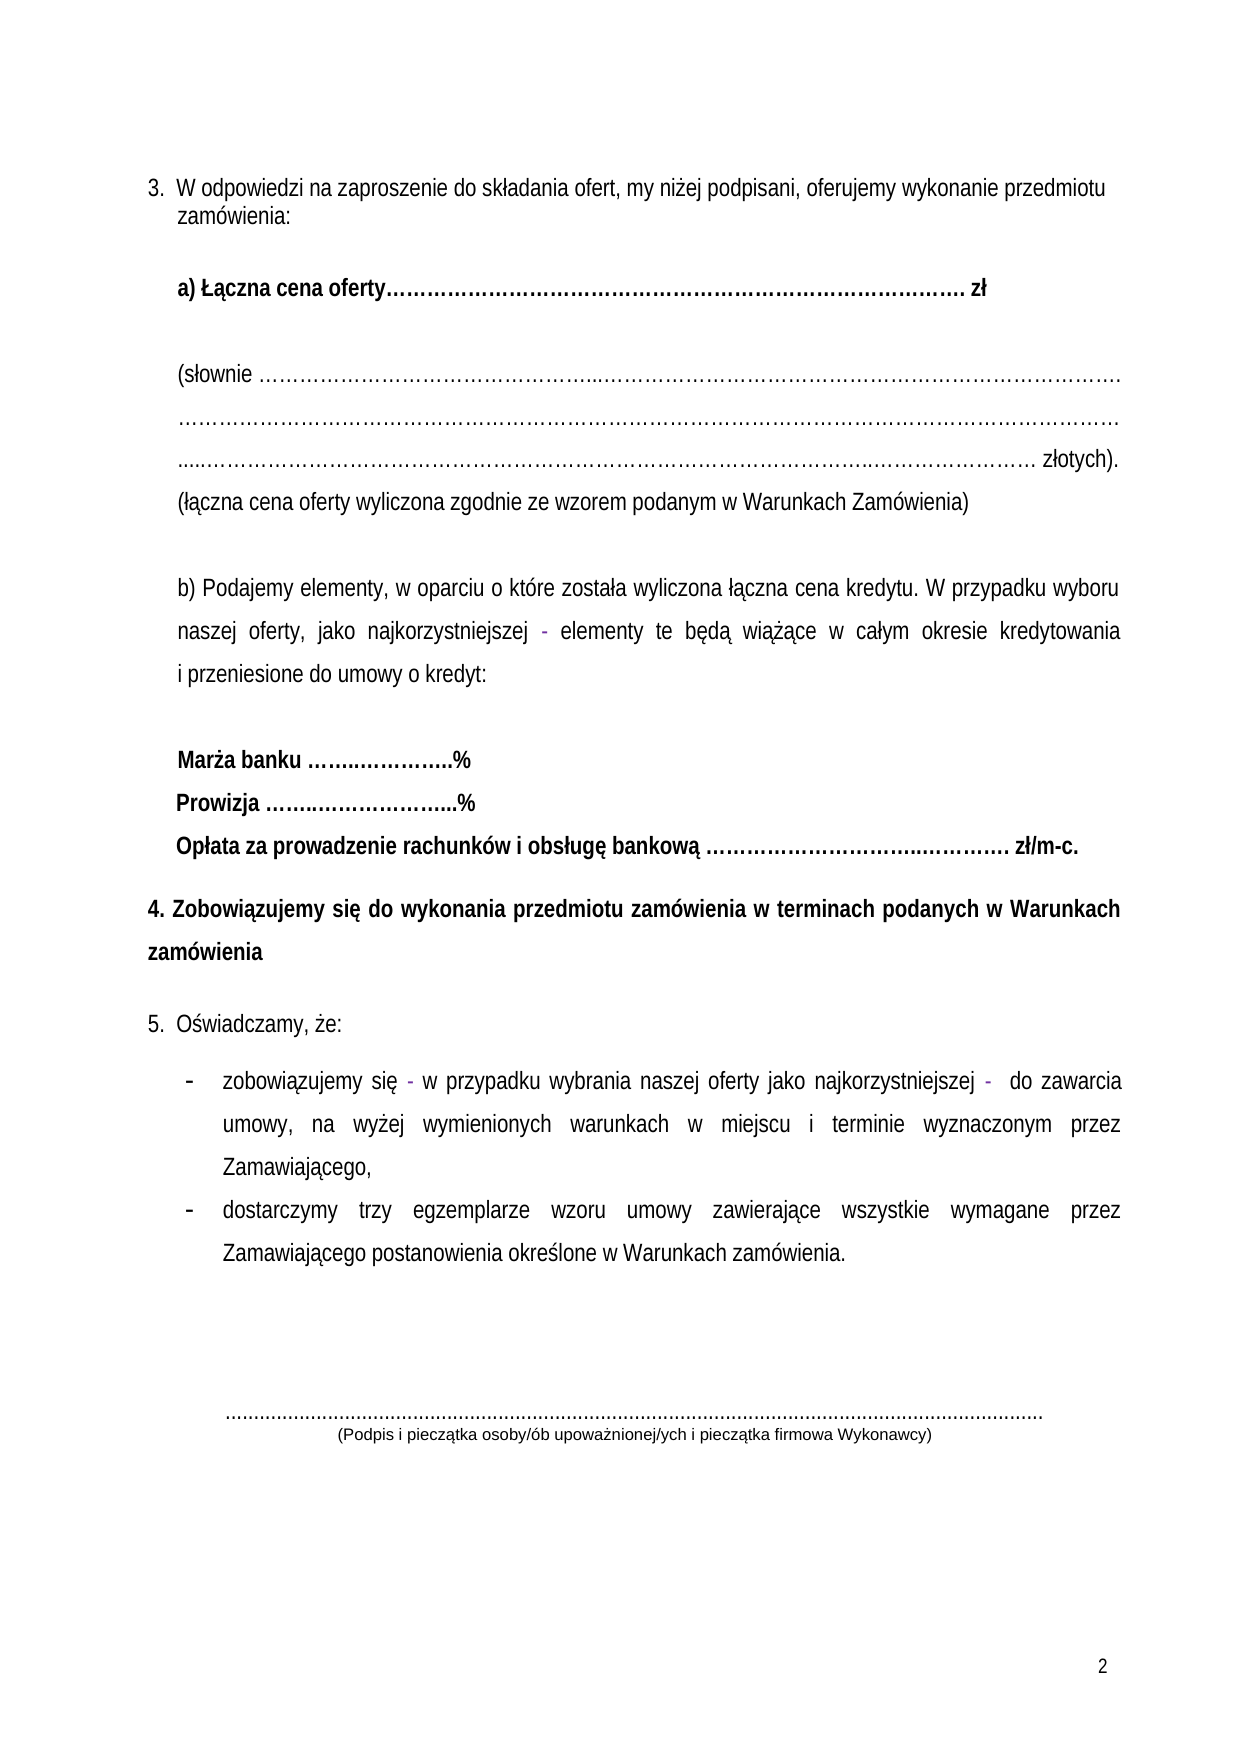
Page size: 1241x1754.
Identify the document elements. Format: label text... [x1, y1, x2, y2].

text (Podpis i pieczątka osoby/ób upoważnionej/ych i pieczątka firmowa Wykonawcy) [148, 1424, 1122, 1443]
text ………………………………………………………………………………………………………………………….....……………………………………………………………………………………..…………………… złotych). [177, 401, 1122, 473]
text ................................................................................................................................................ [148, 1396, 1122, 1424]
text b) Podajemy elementy, w oparciu o które została wyliczona łączna cena kredytu. W przypadku wyboru naszej oferty, jako najkorzystniejszej - elementy te będą wiążące w całym okresie kredytowania i przeniesione do umowy o kredyt: [177, 573, 1122, 688]
text 3. W odpowiedzi na zaproszenie do składania ofert, my niżej podpisani, oferujemy wykonanie przedmiotu zamówienia: [148, 172, 1122, 230]
list zobowiązujemy się - w przypadku wybrania naszej oferty jako najkorzystniejszej - do zawarcia umowy, na wyżej wymienionych warunkach w miejscu i terminie wyznaczonym przez Zamawiającego, [185, 1066, 1122, 1181]
text (słownie …………………………………………...…………………………………………………………………. [177, 358, 1122, 387]
list dostarczymy trzy egzemplarze wzoru umowy zawierające wszystkie wymagane przez Zamawiającego postanowienia określone w Warunkach zamówienia. [185, 1195, 1122, 1267]
text Opłata za prowadzenie rachunków i obsługę bankową …………………………..…………. zł/m-c. [148, 831, 1122, 859]
text (łączna cena oferty wyliczona zgodnie ze wzorem podanym w Warunkach Zamówienia) [177, 487, 1122, 516]
text 5. Oświadczamy, że: [148, 1009, 1122, 1037]
text Marża banku ……..…………..% [177, 745, 1122, 773]
text a) Łączna cena oferty…………………………………………………………………………. zł [177, 273, 1122, 301]
subtitle 4. Zobowiązujemy się do wykonania przedmiotu zamówienia w terminach podanych w Warunkach zamówienia [148, 894, 1122, 966]
text Prowizja ……..………………...% [148, 788, 1122, 816]
